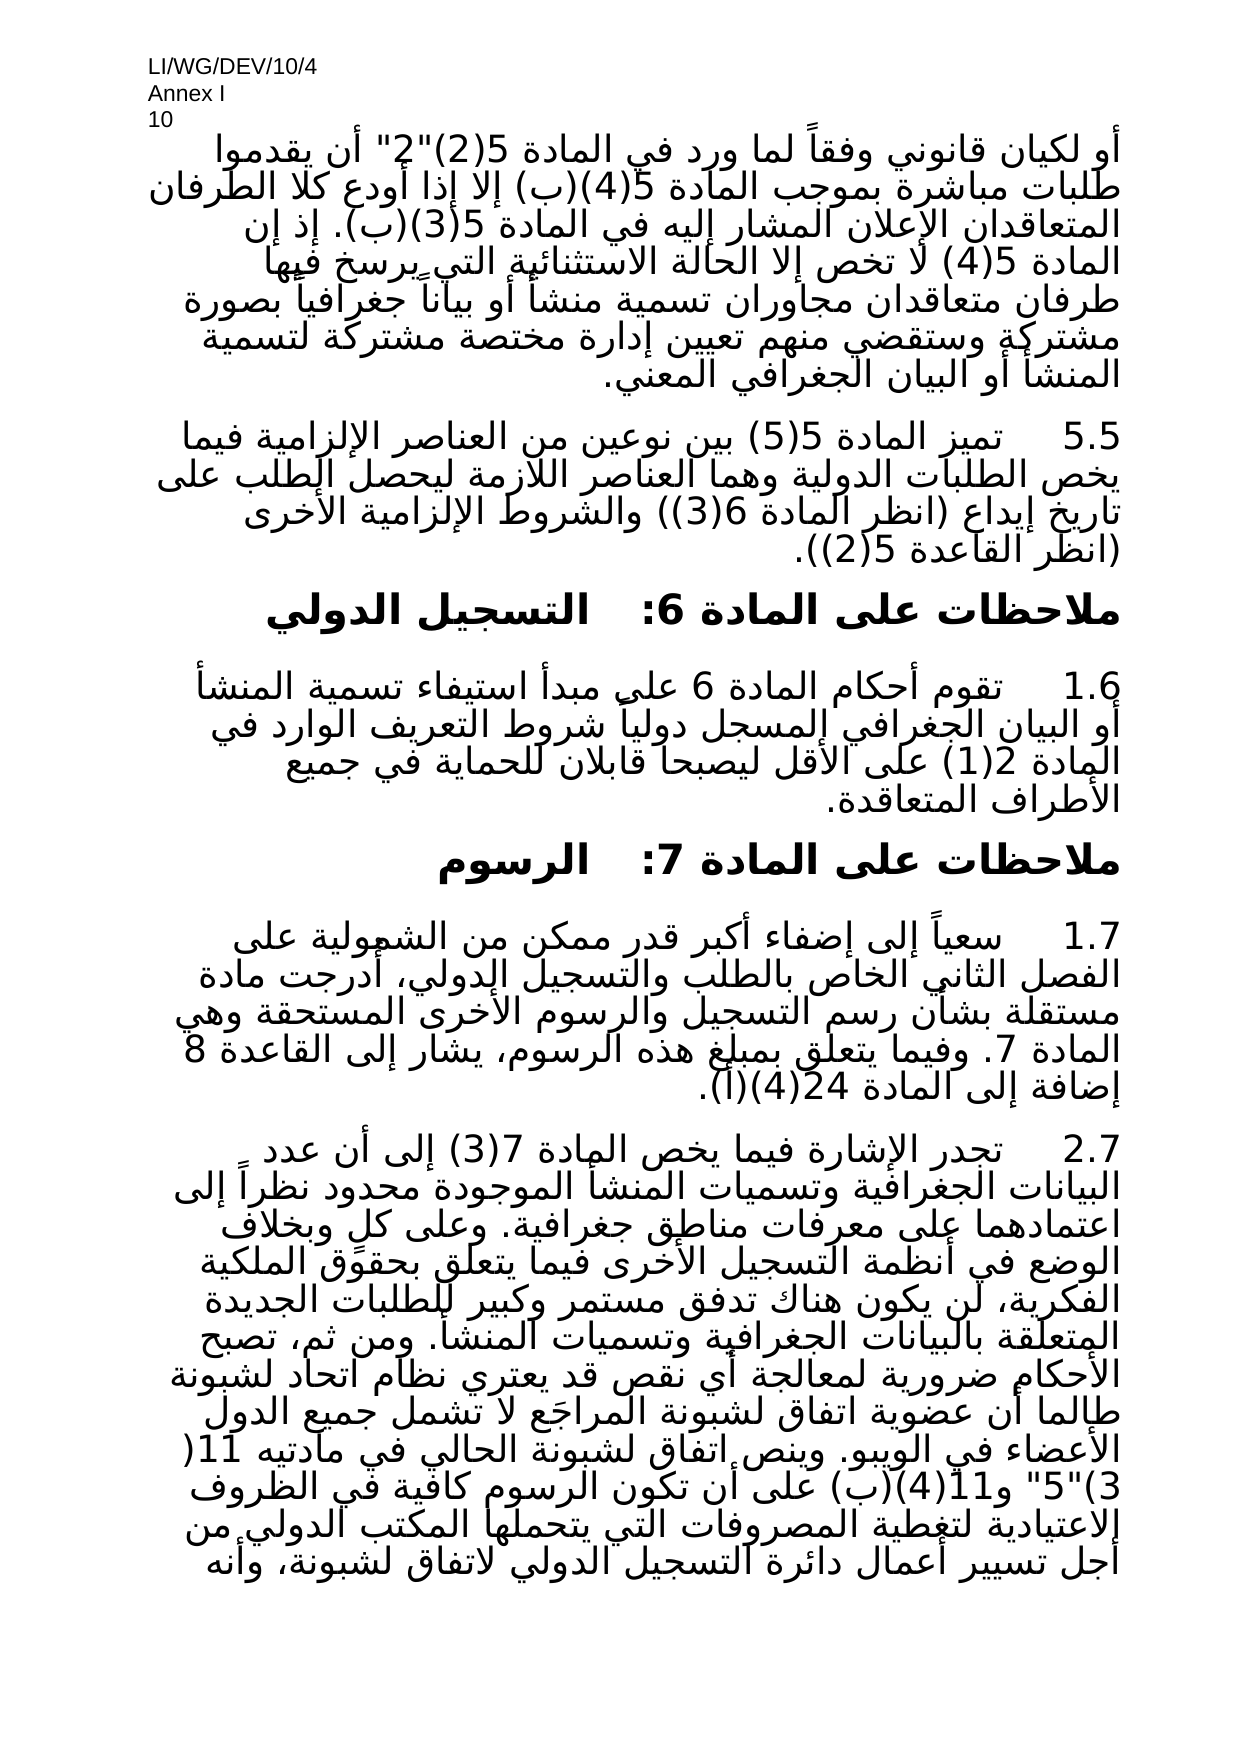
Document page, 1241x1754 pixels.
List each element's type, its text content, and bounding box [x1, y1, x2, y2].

subtitle ملاحظات على المادة 7: الرسوم [148, 845, 565, 882]
subtitle ملاحظات على المادة 6: التسجيل الدولي [148, 595, 1122, 632]
text 5.5 تميز المادة 5(5) بين نوعين من العناصر الإلزامية فيما يخص الطلبات الدولية وهما العناصر اللازمة ليحصل الطلب على تاريخ إيداع (انظر المادة 6(3)) والشروط الإلزامية الأخرى (انظر القاعدة 5(2)). [148, 420, 1122, 570]
text 1.7 سعياً إلى إضفاء أكبر قدر ممكن من الشمولية على الفصل الثاني الخاص بالطلب والتسجيل الدولي، أُدرجت مادة مستقلة بشأن رسم التسجيل والرسوم الأخرى المستحقة وهي المادة 7. وفيما يتعلق بمبلغ هذه الرسوم، يشار إلى القاعدة 8 إضافة إلى المادة 24(4)(أ). [148, 920, 1122, 1107]
subtitle ملاحظات على المادة 7: الرسوم [548, 845, 1122, 882]
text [148, 132, 1122, 395]
text 1.6 تقوم أحكام المادة 6 على مبدأ استيفاء تسمية المنشأ أو البيان الجغرافي المسجل دولياً شروط التعريف الوارد في المادة 2(1) على الأقل ليصبحا قابلان للحماية في جميع الأطراف المتعاقدة. [148, 670, 1122, 820]
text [148, 1132, 1122, 1582]
